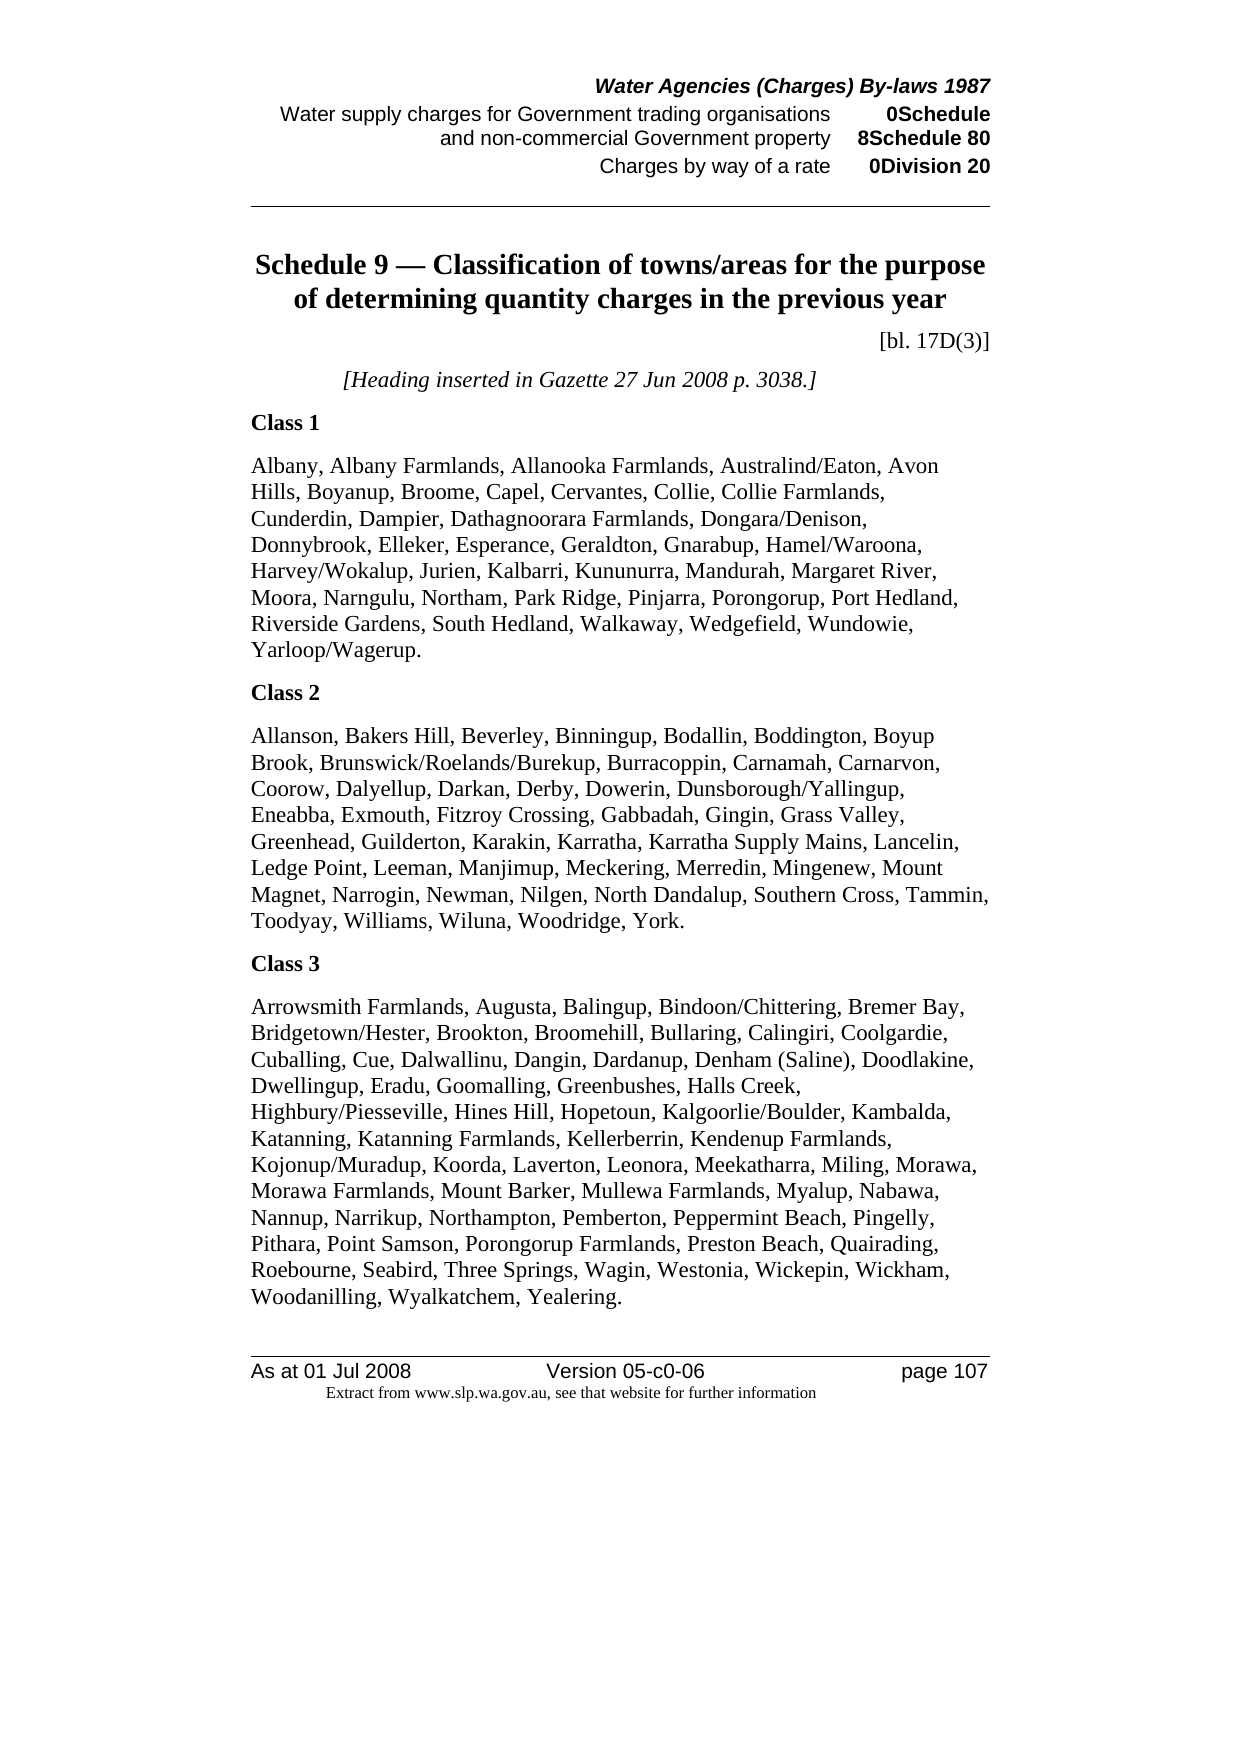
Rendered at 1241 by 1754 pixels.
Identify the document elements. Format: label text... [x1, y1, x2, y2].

subtitle Schedule 9 — Classification of towns/areas for the purpose of determining quantity charges in the previous year [251, 247, 990, 314]
subtitle Class 3 [251, 950, 990, 976]
text Albany, Albany Farmlands, Allanooka Farmlands, Australind/Eaton, Avon Hills, Boyanup, Broome, Capel, Cervantes, Collie, Collie Farmlands, Cunderdin, Dampier, Dathagnoorara Farmlands, Dongara/Denison, Donnybrook, Elleker, Esperance, Geraldton, Gnarabup, Hamel/Waroona, Harvey/Wokalup, Jurien, Kalbarri, Kununurra, Mandurah, Margaret River, Moora, Narngulu, Northam, Park Ridge, Pinjarra, Porongorup, Port Hedland, Riverside Gardens, South Hedland, Walkaway, Wedgefield, Wundowie, Yarloop/Wagerup. [251, 452, 990, 663]
text Arrowsmith Farmlands, Augusta, Balingup, Bindoon/Chittering, Bremer Bay, Bridgetown/Hester, Brookton, Broomehill, Bullaring, Calingiri, Coolgardie, Cuballing, Cue, Dalwallinu, Dangin, Dardanup, Denham (Saline), Doodlakine, Dwellingup, Eradu, Goomalling, Greenbushes, Halls Creek, Highbury/Piesseville, Hines Hill, Hopetoun, Kalgoorlie/Boulder, Kambalda, Katanning, Katanning Farmlands, Kellerberrin, Kendenup Farmlands, Kojonup/Muradup, Koorda, Laverton, Leonora, Meekatharra, Miling, Morawa, Morawa Farmlands, Mount Barker, Mullewa Farmlands, Myalup, Nabawa, Nannup, Narrikup, Northampton, Pemberton, Peppermint Beach, Pingelly, Pithara, Point Samson, Porongorup Farmlands, Preston Beach, Quairading, Roebourne, Seabird, Three Springs, Wagin, Westonia, Wickepin, Wickham, Woodanilling, Wyalkatchem, Yealering. [251, 993, 990, 1309]
subtitle Class 2 [251, 679, 990, 706]
subtitle [Heading inserted in Gazette 27 Jun 2008 p. 3038.] [251, 366, 990, 392]
subtitle Class 1 [251, 409, 990, 435]
text Allanson, Bakers Hill, Beverley, Binningup, Bodallin, Boddington, Boyup Brook, Brunswick/Roelands/Burekup, Burracoppin, Carnamah, Carnarvon, Coorow, Dalyellup, Darkan, Derby, Dowerin, Dunsborough/Yallingup, Eneabba, Exmouth, Fitzroy Crossing, Gabbadah, Gingin, Grass Valley, Greenhead, Guilderton, Karakin, Karratha, Karratha Supply Mains, Lancelin, Ledge Point, Leeman, Manjimup, Meckering, Merredin, Mingenew, Mount Magnet, Narrogin, Newman, Nilgen, North Dandalup, Southern Cross, Tammin, Toodyay, Williams, Wiluna, Woodridge, York. [251, 722, 990, 933]
text [bl. 17D(3)] [251, 327, 990, 353]
